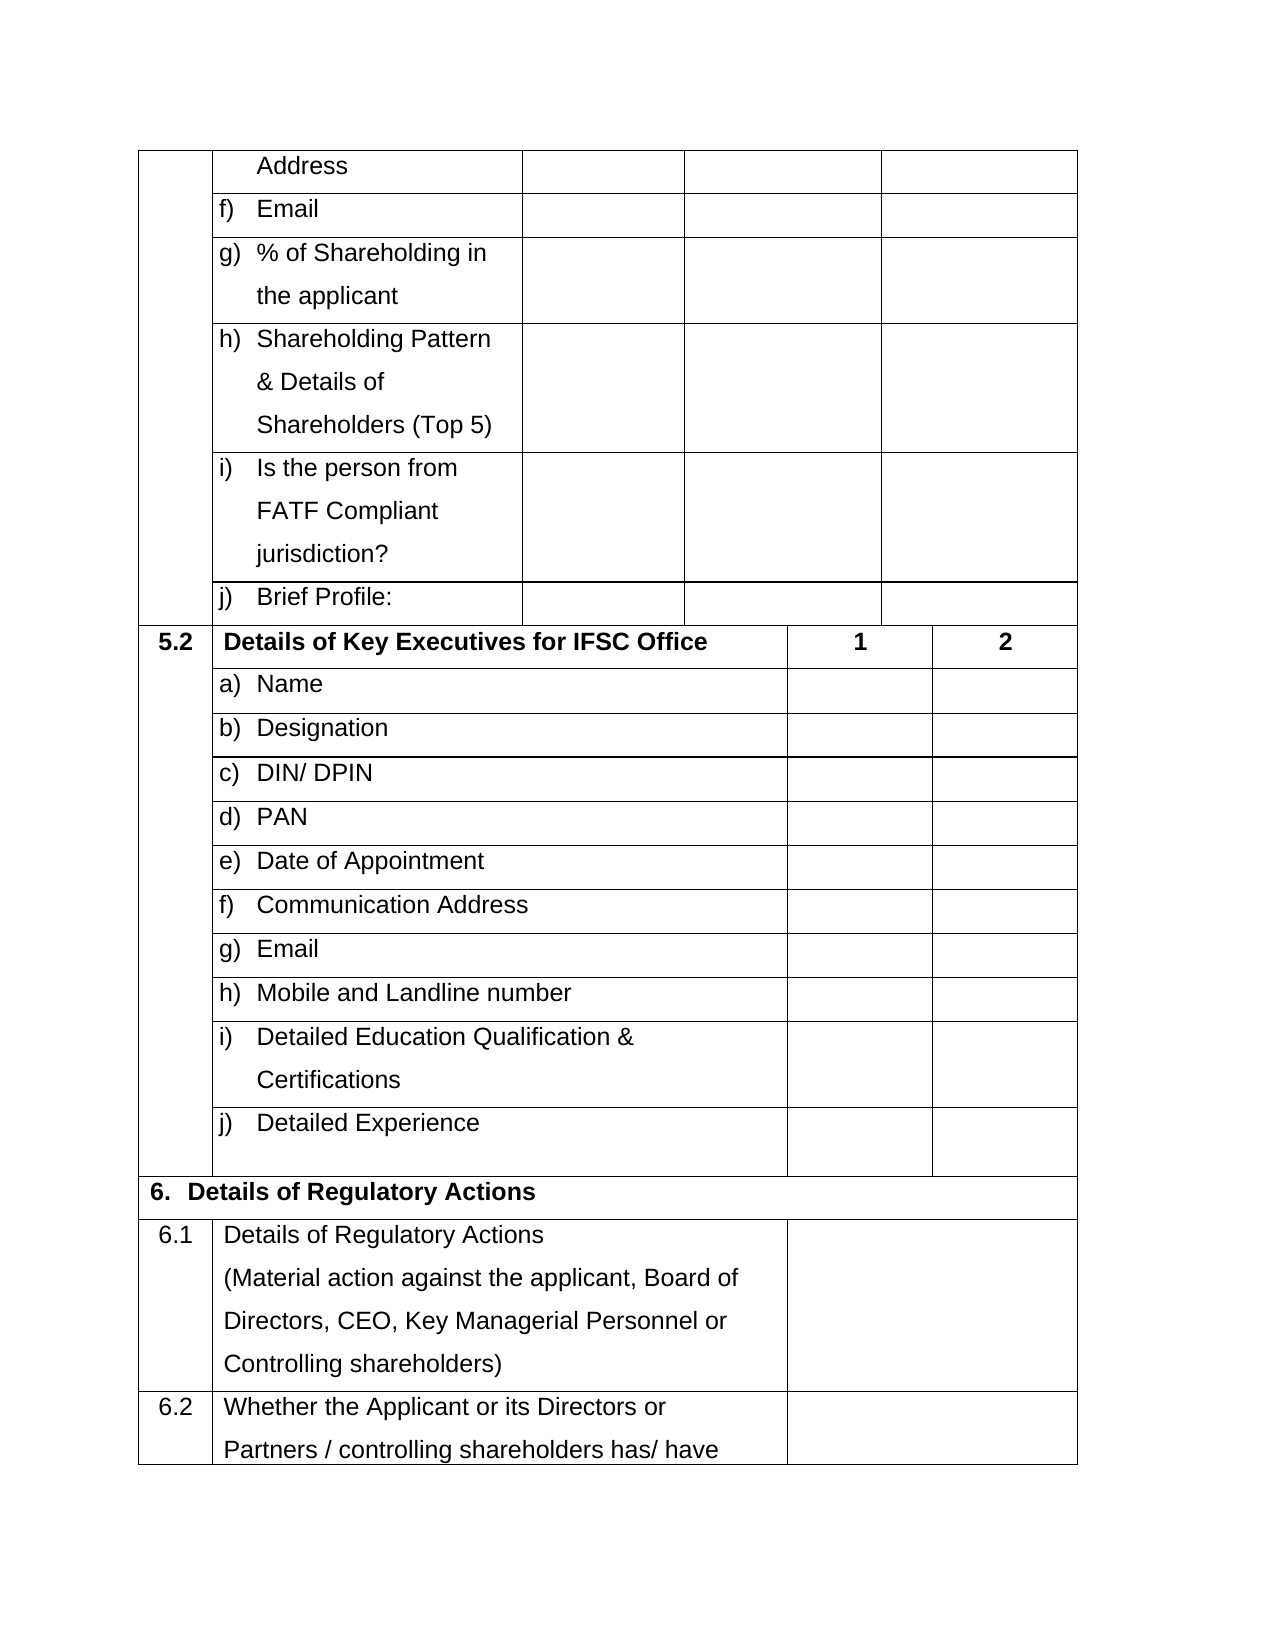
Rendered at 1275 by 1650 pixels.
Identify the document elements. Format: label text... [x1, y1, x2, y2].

table_cell Designation [213, 714, 787, 756]
table_cell 1 [788, 626, 932, 668]
table_cell [882, 324, 1077, 452]
table_cell [933, 1108, 1077, 1176]
table_cell [685, 238, 881, 323]
table_cell Shareholding Pattern & Details of Shareholders (Top 5) [213, 324, 522, 452]
table_cell [882, 194, 1077, 237]
table_cell 6.2 [139, 1392, 212, 1464]
table_cell Details of Regulatory Actions (Material action against the applicant, Board of Directors, CEO, Key Managerial Personnel or Controlling shareholders) [213, 1220, 787, 1391]
table_cell [685, 583, 881, 625]
table_cell [788, 714, 932, 756]
table_cell Mobile and Landline number [213, 978, 787, 1021]
table_cell [523, 583, 684, 625]
table_cell [933, 758, 1077, 801]
table_cell [788, 1108, 932, 1176]
table_cell Communication Address [213, 890, 787, 933]
table_cell Details of Regulatory Actions [139, 1177, 1077, 1219]
table_cell Detailed Experience [213, 1108, 787, 1176]
table_cell [882, 583, 1077, 625]
table_cell [882, 151, 1077, 193]
table_cell [685, 453, 881, 581]
table_cell [523, 151, 684, 193]
table_cell [788, 934, 932, 977]
table_cell [788, 669, 932, 712]
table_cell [213, 1392, 787, 1464]
table_cell [933, 934, 1077, 977]
table_cell [788, 890, 932, 933]
table_cell [933, 714, 1077, 756]
table_cell Date of Appointment [213, 846, 787, 889]
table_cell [213, 151, 522, 193]
table_cell [788, 846, 932, 889]
table_cell Email [213, 934, 787, 977]
table_cell [882, 238, 1077, 323]
table_cell [685, 324, 881, 452]
table_cell [882, 453, 1077, 581]
table_cell % of Shareholding in the applicant [213, 238, 522, 323]
table_cell [788, 978, 932, 1021]
table_cell Name [213, 669, 787, 712]
table_cell 6.1 [139, 1220, 212, 1391]
table_cell [788, 1392, 1077, 1464]
table_cell [523, 194, 684, 237]
table_cell Detailed Education Qualification & Certifications [213, 1022, 787, 1107]
table_cell 2 [933, 626, 1077, 668]
table_cell Brief Profile: [213, 583, 522, 625]
table_cell [523, 453, 684, 581]
table_cell Email [213, 194, 522, 237]
table_cell [933, 669, 1077, 712]
table_cell PAN [213, 802, 787, 844]
table_cell [685, 151, 881, 193]
table_cell [685, 194, 881, 237]
table_cell [788, 758, 932, 801]
table_cell Details of Key Executives for IFSC Office [213, 626, 787, 668]
table_cell [523, 324, 684, 452]
table_cell [933, 846, 1077, 889]
table_cell [788, 802, 932, 844]
table_cell DIN/ DPIN [213, 758, 787, 801]
table_cell [933, 1022, 1077, 1107]
table_cell [933, 978, 1077, 1021]
table_cell [788, 1022, 932, 1107]
table_cell [933, 890, 1077, 933]
table_cell [788, 1220, 1077, 1391]
table_cell Is the person from FATF Compliant jurisdiction? [213, 453, 522, 581]
table_cell 5.2 [139, 626, 212, 1176]
table_cell [933, 802, 1077, 844]
table_cell [523, 238, 684, 323]
